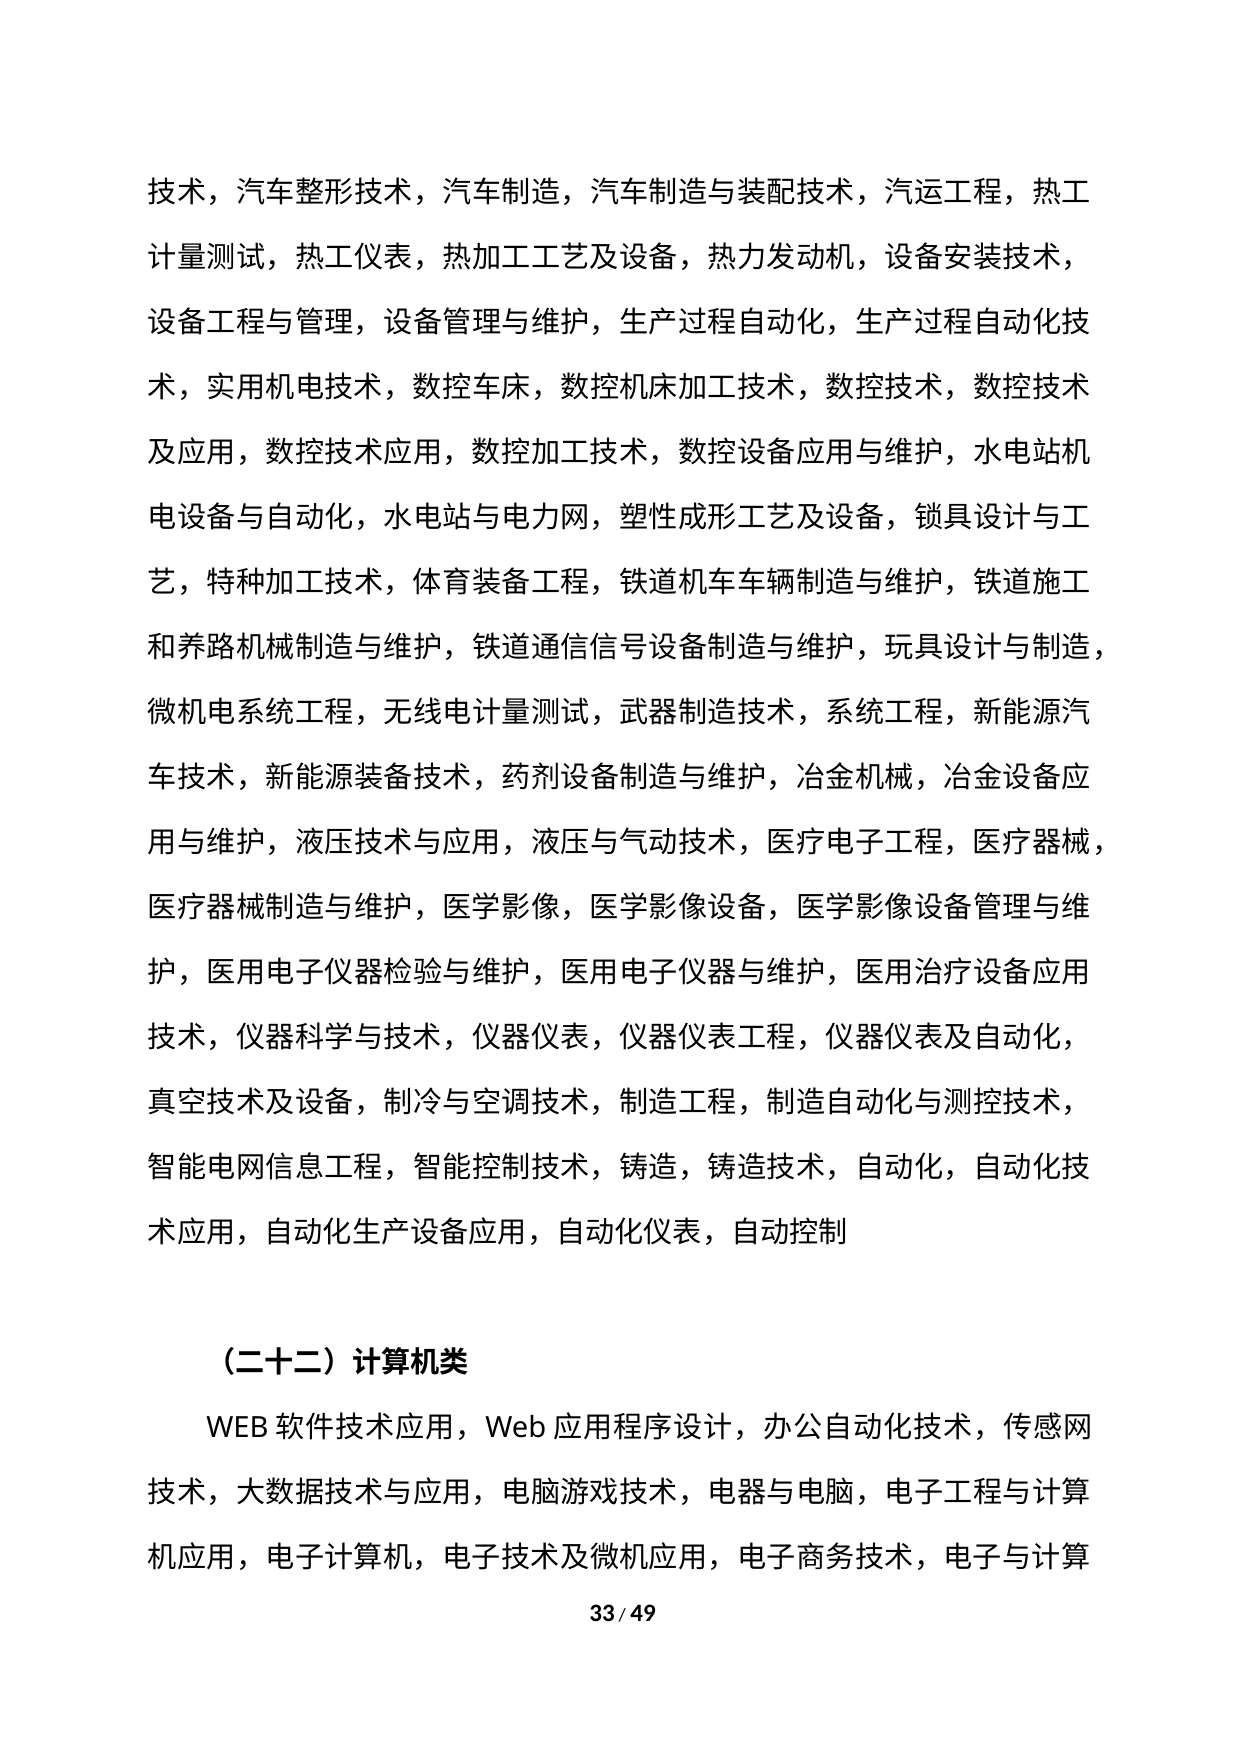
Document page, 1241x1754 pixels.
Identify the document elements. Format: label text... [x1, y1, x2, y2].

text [148, 1392, 1092, 1587]
text （二十二）计算机类 [148, 1327, 1092, 1392]
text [148, 157, 1092, 1262]
